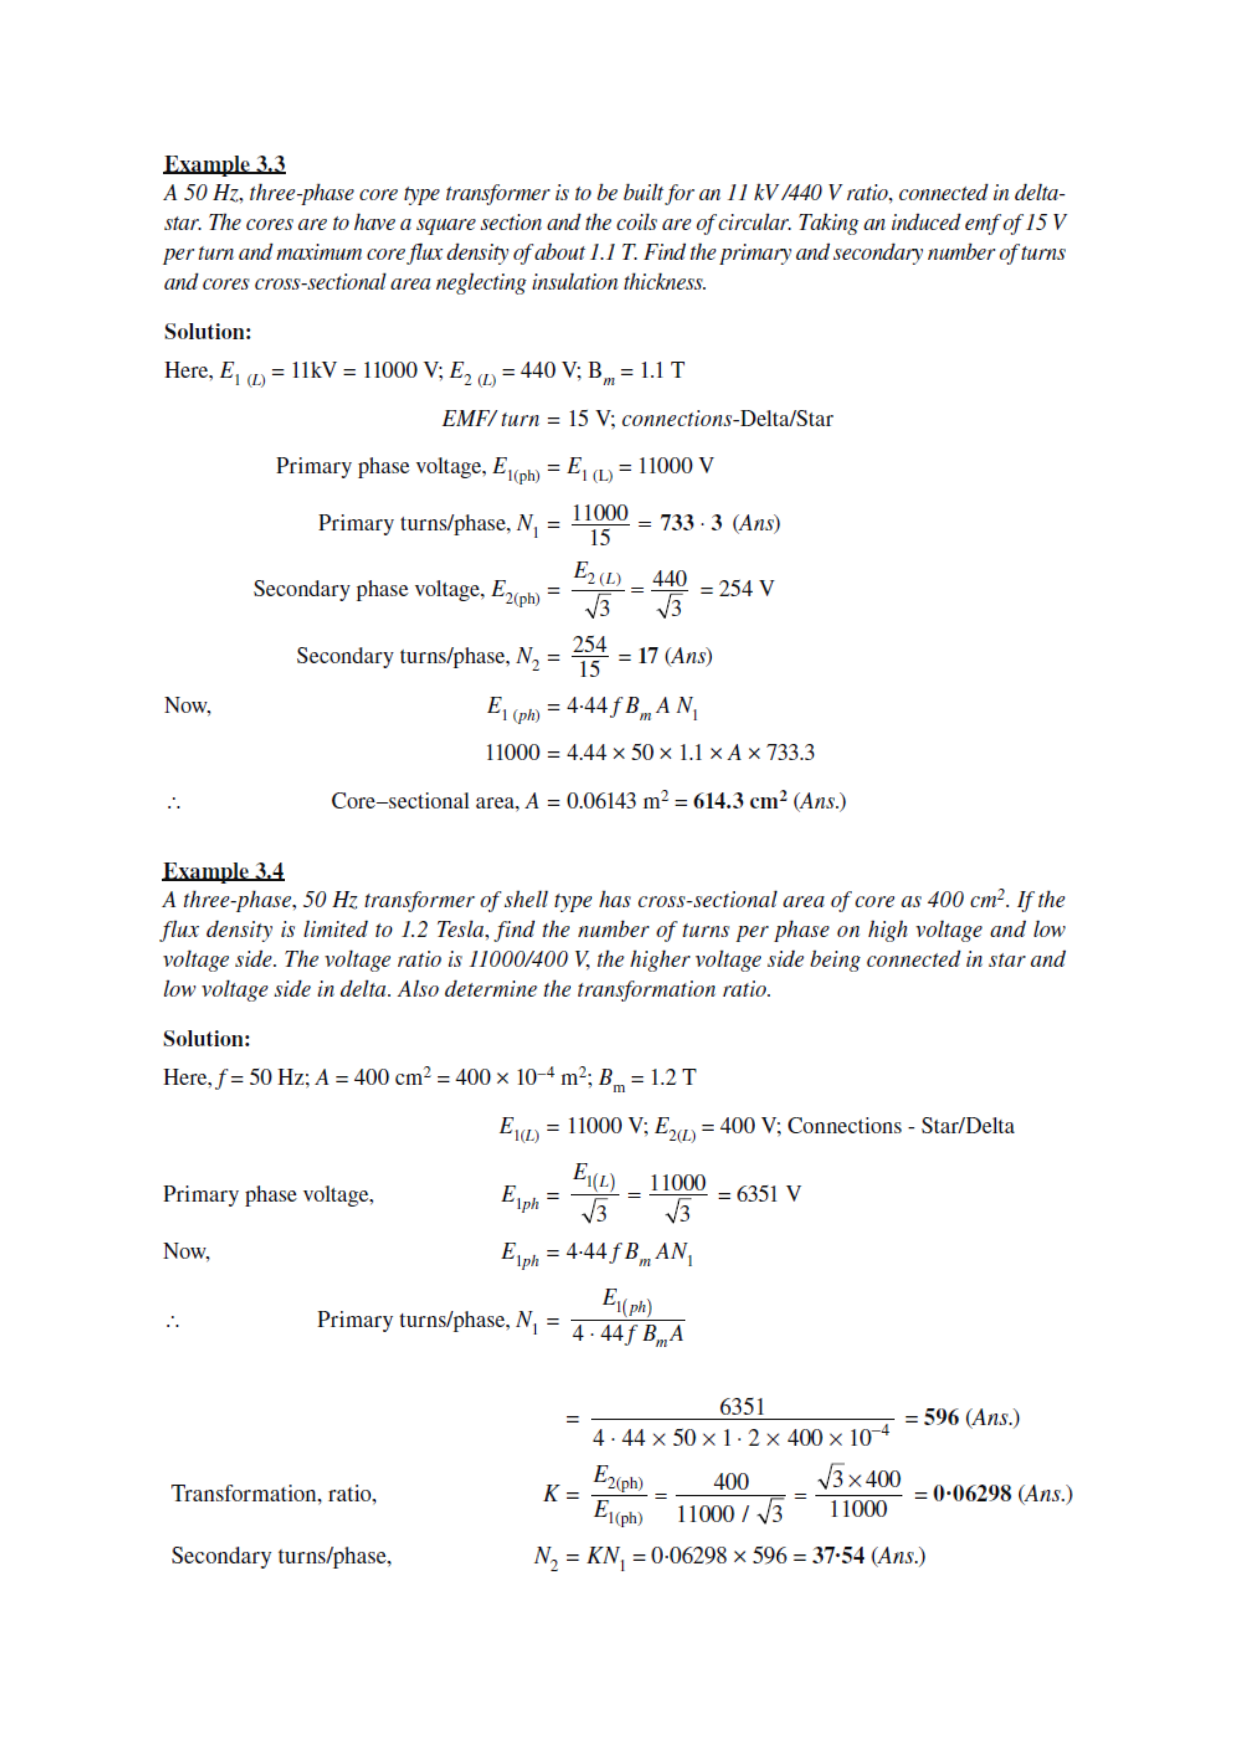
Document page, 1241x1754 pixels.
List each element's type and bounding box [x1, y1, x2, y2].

picture [147, 1380, 1092, 1583]
picture [147, 147, 1092, 826]
picture [147, 844, 1092, 1362]
